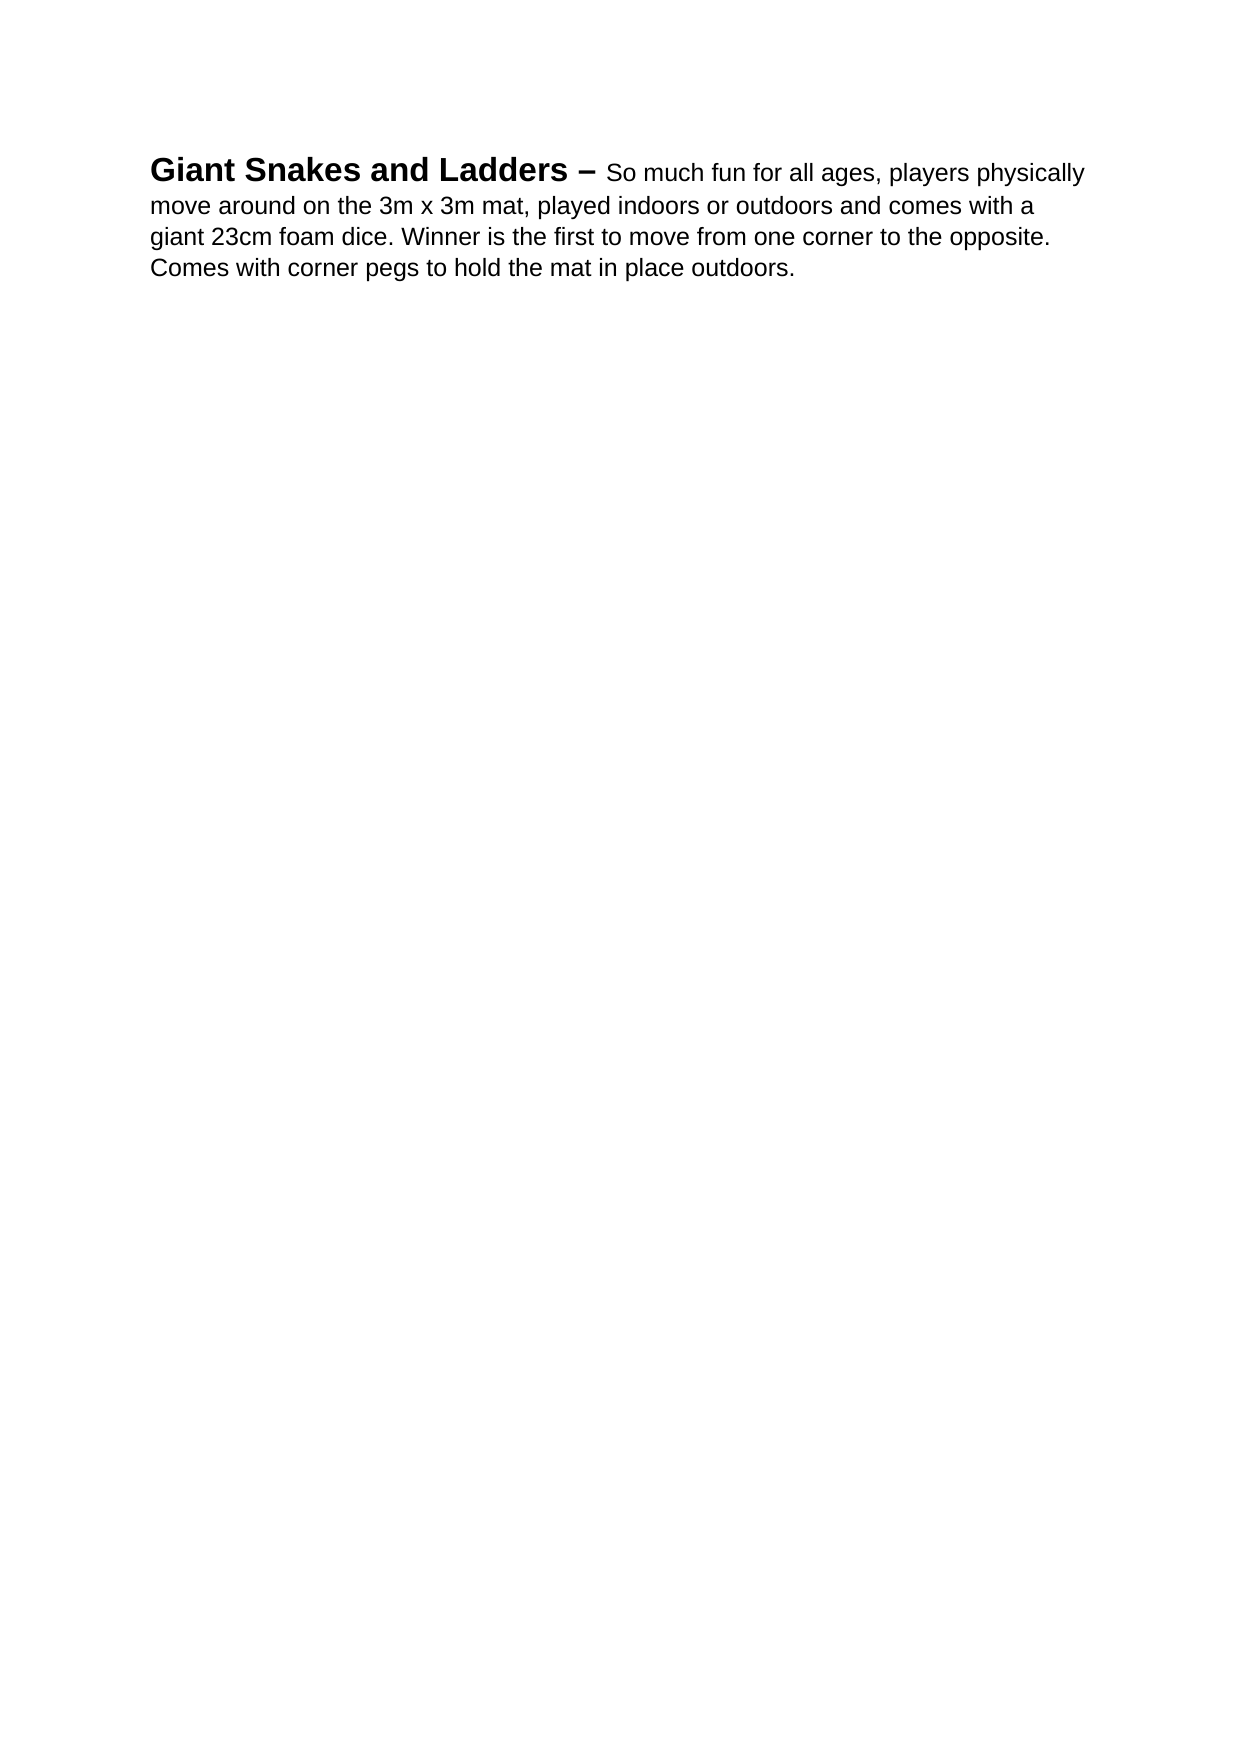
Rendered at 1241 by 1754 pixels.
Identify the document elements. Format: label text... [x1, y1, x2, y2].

text Giant Snakes and Ladders – So much fun for all ages, players physically move around on the 3m x 3m mat, played indoors or outdoors and comes with a giant 23cm foam dice. Winner is the first to move from one corner to the opposite. Comes with corner pegs to hold the mat in place outdoors. [150, 150, 1090, 282]
